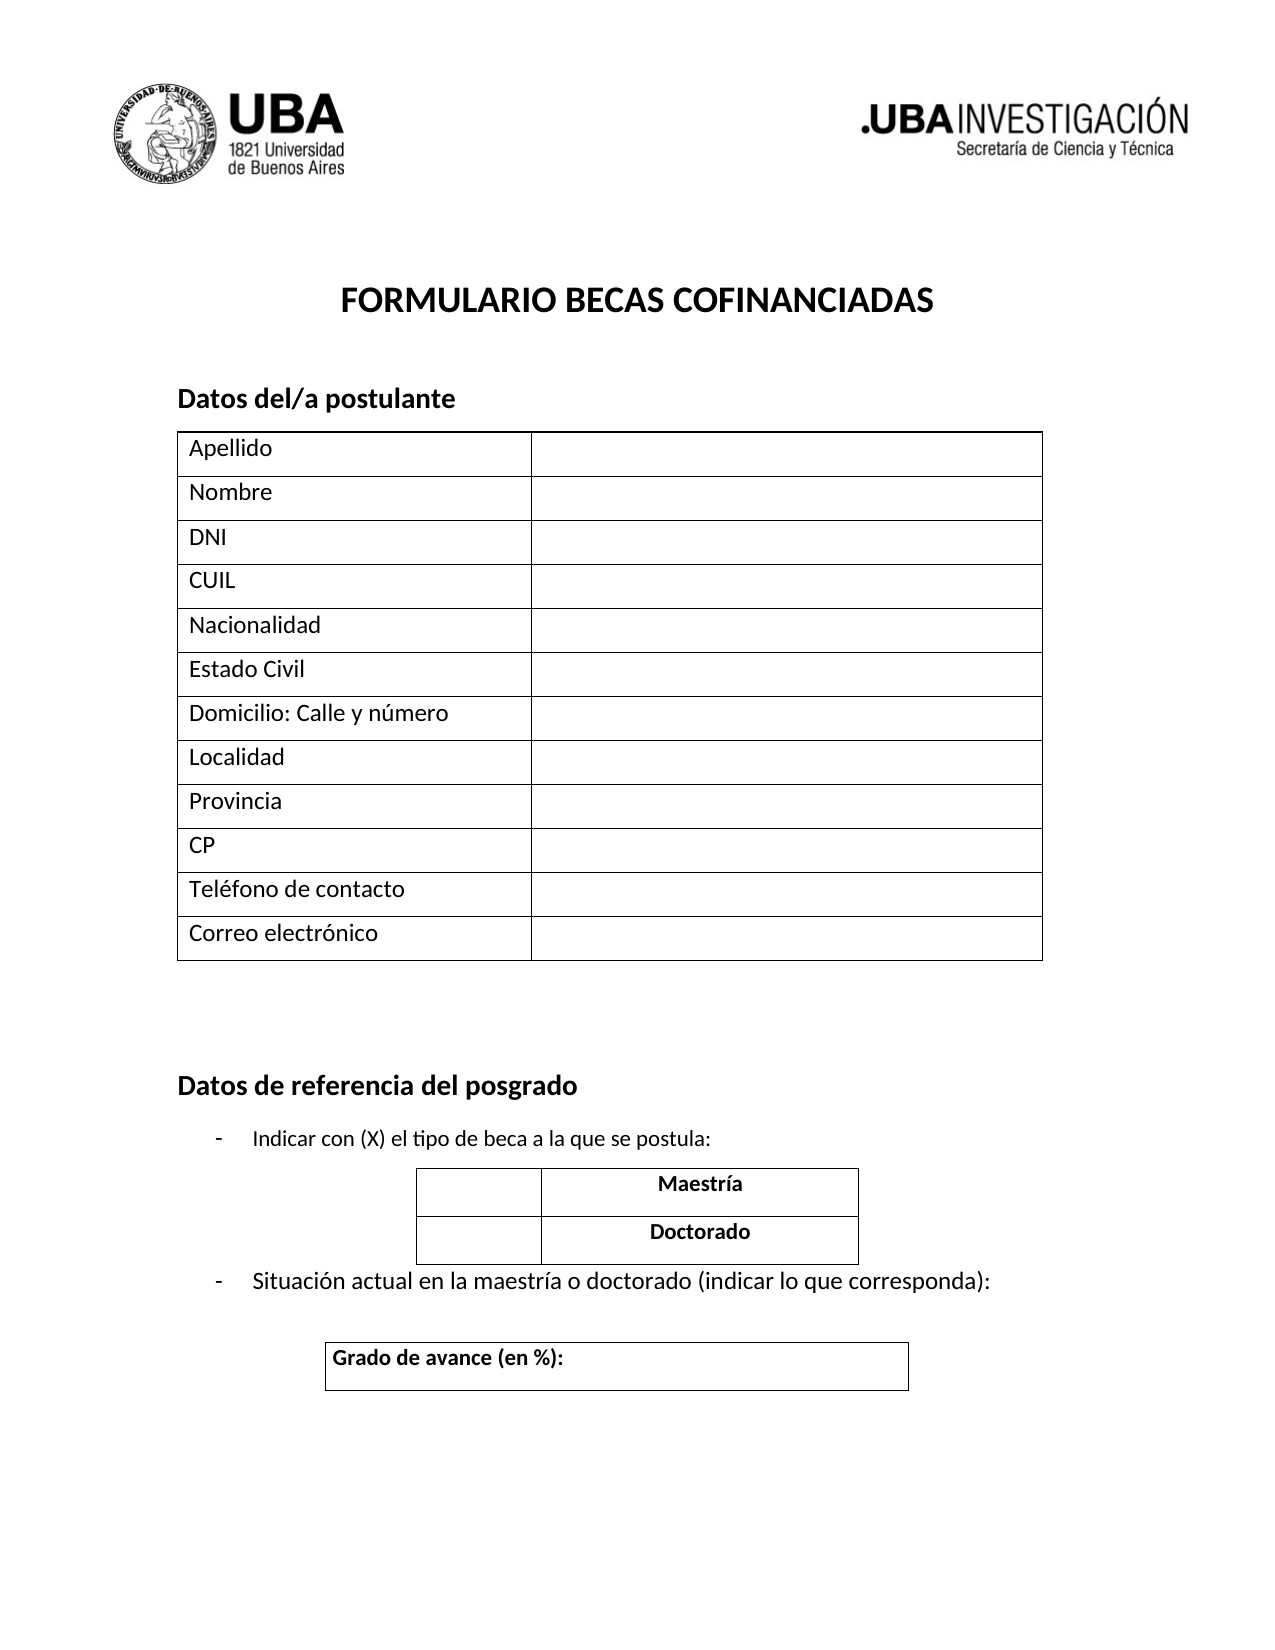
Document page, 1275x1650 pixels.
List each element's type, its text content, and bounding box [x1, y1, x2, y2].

table_header Maestría [542, 1169, 858, 1216]
table_cell [532, 785, 1042, 828]
table_cell [532, 521, 1042, 564]
table_cell [532, 609, 1042, 652]
table_cell [532, 741, 1042, 784]
table_cell [532, 653, 1042, 696]
table_cell CP [178, 829, 531, 872]
table_cell [532, 829, 1042, 872]
picture [103, 74, 354, 196]
text FORMULARIO BECAS COFINANCIADAS [177, 276, 1098, 322]
table_cell Provincia [178, 785, 531, 828]
table_cell Correo electrónico [178, 917, 531, 960]
table_cell [532, 917, 1042, 960]
table_header [532, 433, 1042, 476]
text Datos del/a postulante [177, 381, 1098, 416]
text Datos de referencia del posgrado [177, 1067, 1098, 1103]
table_header Apellido [178, 433, 531, 476]
table_cell Domicilio: Calle y número [178, 697, 531, 740]
list Situación actual en la maestría o doctorado (indicar lo que corresponda): [215, 1265, 1098, 1295]
picture [821, 75, 1229, 176]
table_cell [532, 873, 1042, 916]
table_cell Nombre [178, 477, 531, 519]
table_cell [532, 477, 1042, 519]
table_cell DNI [178, 521, 531, 564]
table_cell Localidad [178, 741, 531, 784]
table_cell Doctorado [542, 1217, 858, 1264]
table_cell Teléfono de contacto [178, 873, 531, 916]
table_cell CUIL [178, 565, 531, 608]
table_header Grado de avance (en %): [326, 1343, 908, 1390]
table_cell Nacionalidad [178, 609, 531, 652]
table_cell [532, 565, 1042, 608]
list Indicar con (X) el tipo de beca a la que se postula: [215, 1122, 1098, 1153]
table_cell Estado Civil [178, 653, 531, 696]
table_cell [532, 697, 1042, 740]
table_header [417, 1169, 541, 1216]
table_cell [417, 1217, 541, 1264]
